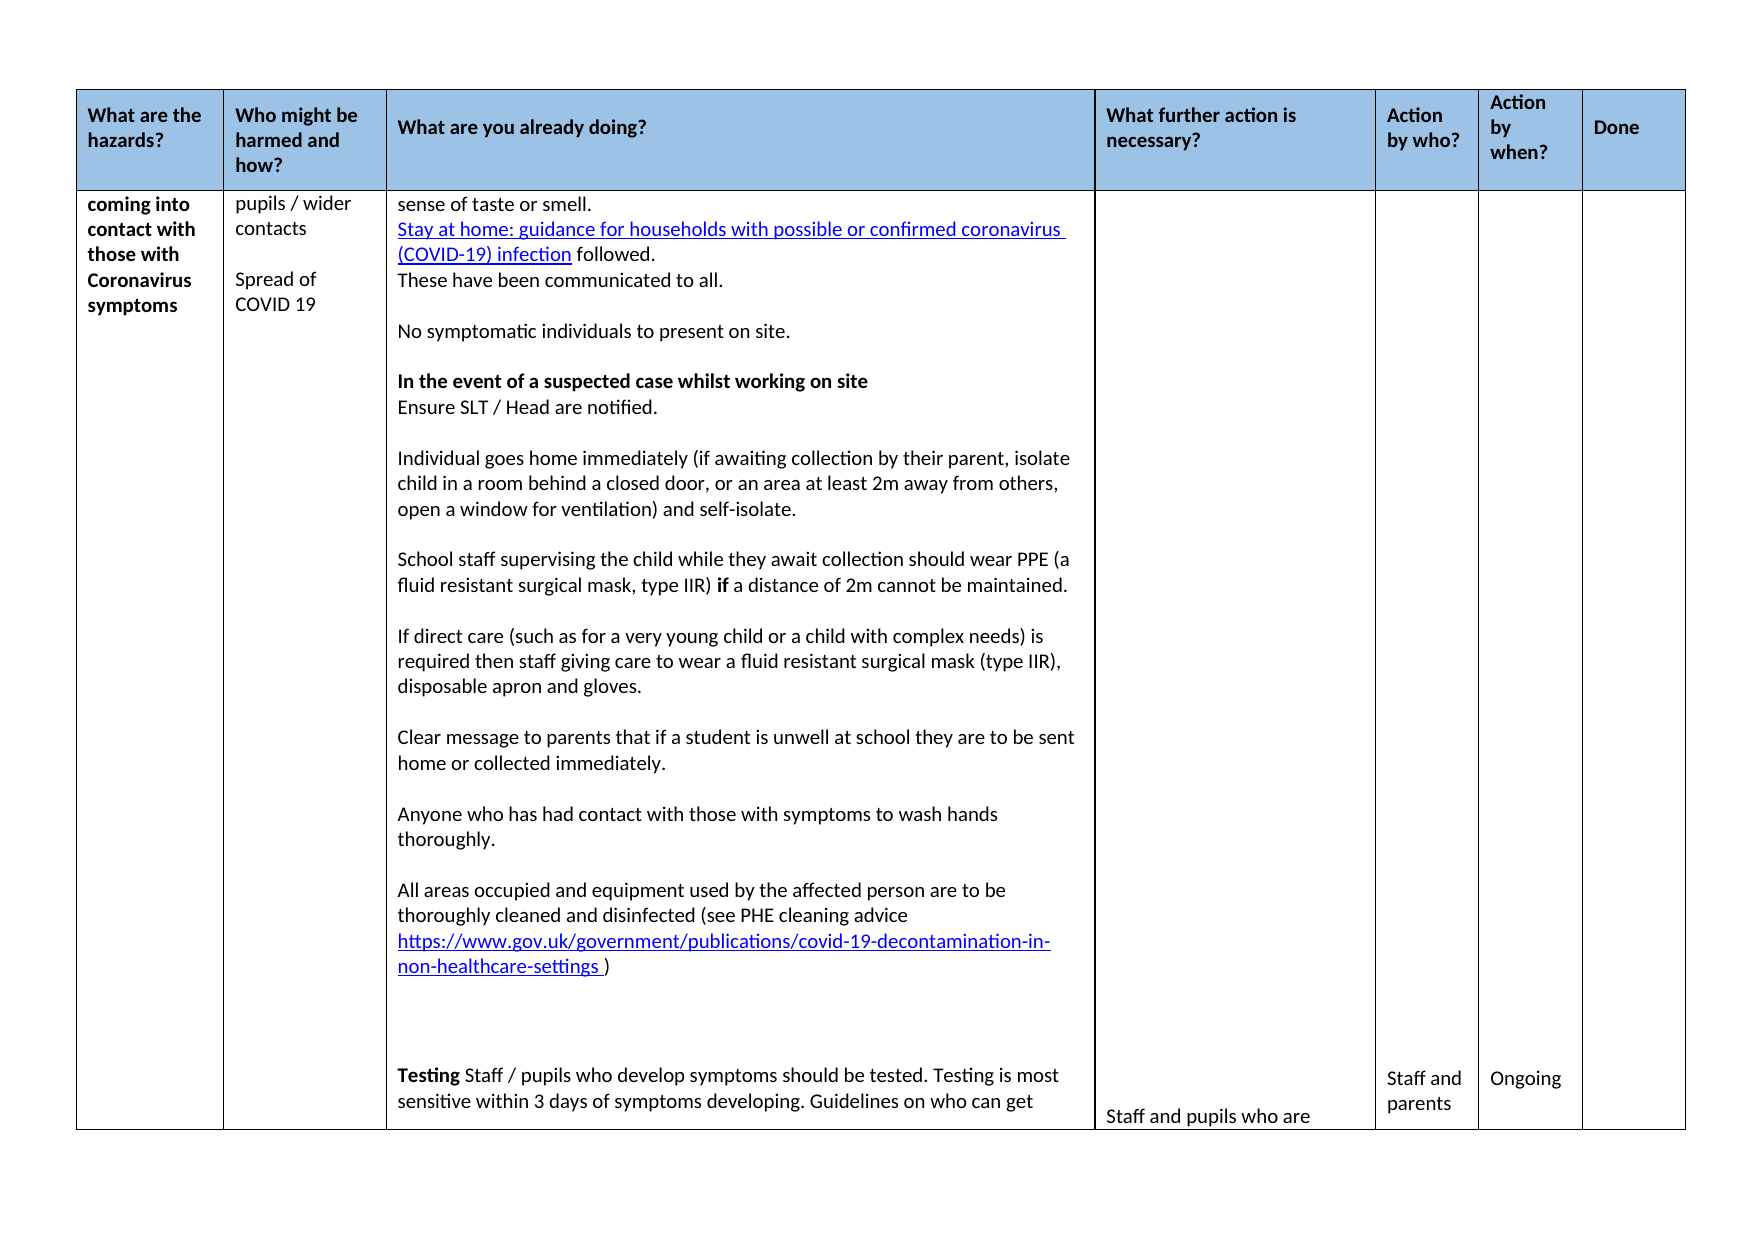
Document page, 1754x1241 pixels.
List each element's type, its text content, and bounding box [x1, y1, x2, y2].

table_header Done [1583, 90, 1685, 190]
table_header Action by when? [1479, 90, 1582, 190]
table_header Who might be harmed and how? [224, 90, 386, 190]
table_cell [1583, 191, 1685, 1129]
table_header What are you already doing? [387, 90, 1094, 190]
table_cell Staff and parents [1376, 191, 1478, 1129]
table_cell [1096, 191, 1375, 1129]
table_header What further action is necessary? [1096, 90, 1375, 190]
table_cell Ongoing [1479, 191, 1582, 1129]
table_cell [77, 191, 223, 1129]
table_header What are the hazards? [77, 90, 223, 190]
table_header Action by who? [1376, 90, 1478, 190]
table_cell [387, 191, 1094, 1129]
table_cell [224, 191, 386, 1129]
